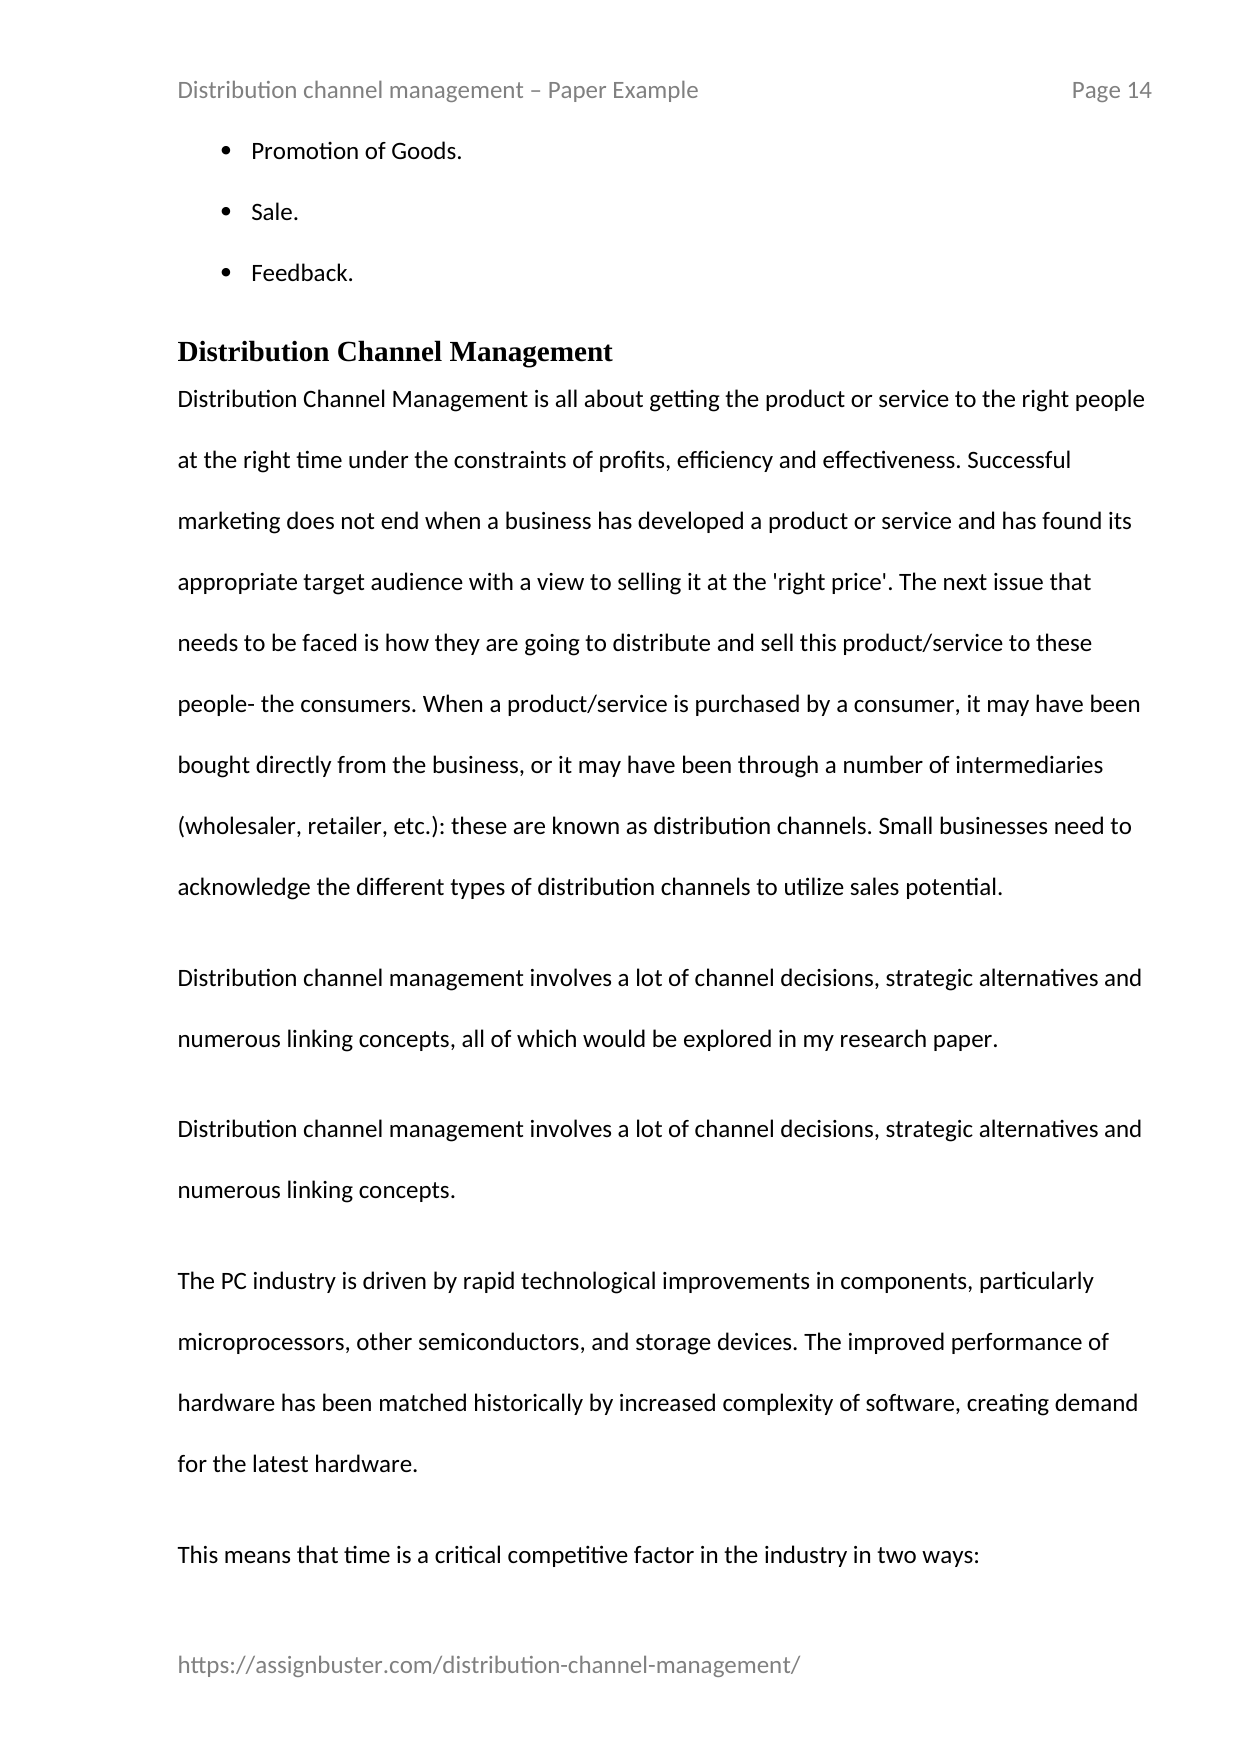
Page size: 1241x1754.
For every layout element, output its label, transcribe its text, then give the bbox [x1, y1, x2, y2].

text The PC industry is driven by rapid technological improvements in components, particularly microprocessors, other semiconductors, and storage devices. The improved performance of hardware has been matched historically by increased complexity of software, creating demand for the latest hardware. [177, 1265, 1152, 1479]
text Distribution Channel Management is all about getting the product or service to the right people at the right time under the constraints of profits, efficiency and effectiveness. Successful marketing does not end when a business has developed a product or service and has found its appropriate target audience with a view to selling it at the 'right price'. The next issue that needs to be faced is how they are going to distribute and sell this product/service to these people- the consumers. When a product/service is purchased by a consumer, it may have been bought directly from the business, or it may have been through a number of intermediaries (wholesaler, retailer, etc.): these are known as distribution channels. Small businesses need to acknowledge the different types of distribution channels to utilize sales potential. [177, 383, 1152, 902]
list Feedback. [222, 257, 1152, 287]
text Distribution channel management involves a lot of channel decisions, strategic alternatives and numerous linking concepts, all of which would be explored in my research paper. [177, 962, 1152, 1054]
list Sale. [222, 196, 1152, 226]
text This means that time is a critical competitive factor in the industry in two ways: [177, 1539, 1152, 1569]
subtitle Distribution Channel Management [177, 334, 1152, 368]
list Promotion of Goods. [222, 135, 1152, 165]
text Distribution channel management involves a lot of channel decisions, strategic alternatives and numerous linking concepts. [177, 1114, 1152, 1205]
